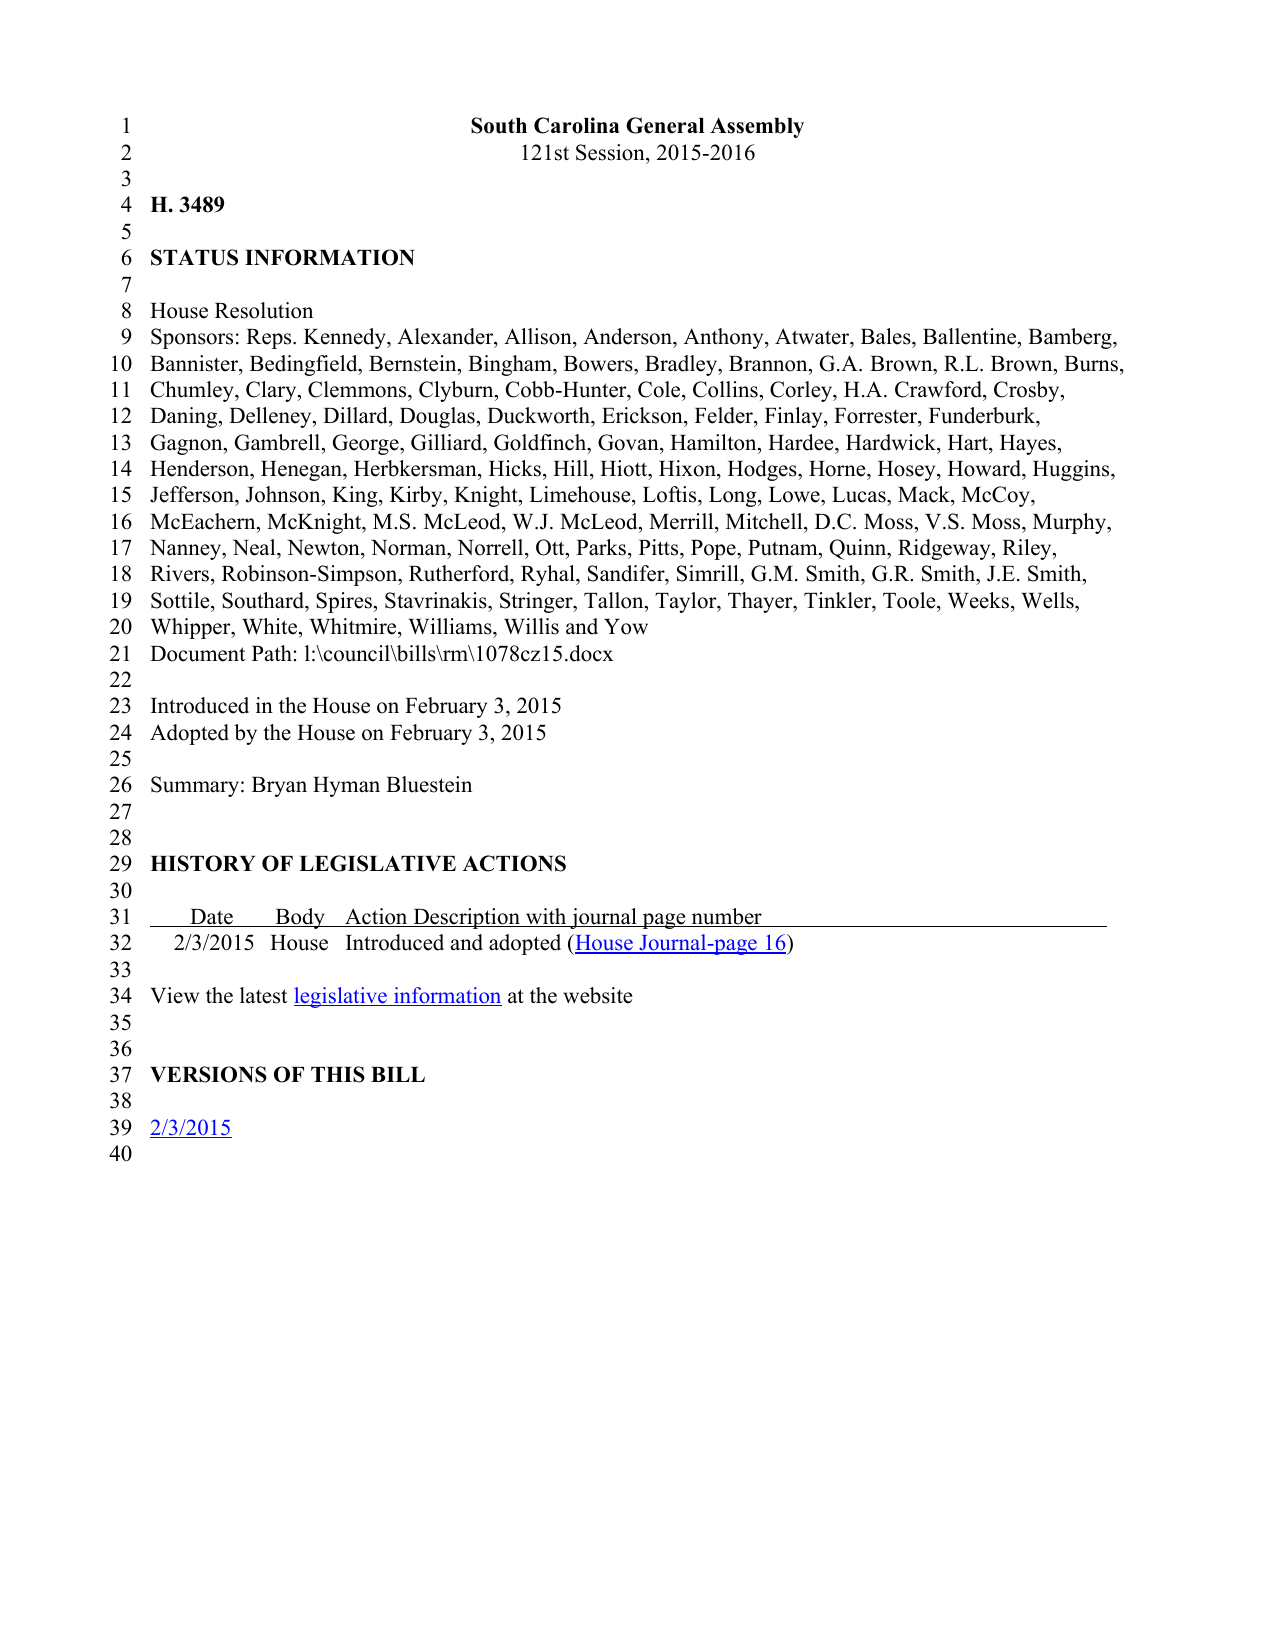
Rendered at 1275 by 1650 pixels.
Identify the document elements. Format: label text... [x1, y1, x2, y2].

text HISTORY OF LEGISLATIVE ACTIONS [150, 850, 1125, 877]
text View the latest legislative information at the website [150, 982, 1125, 1008]
text Summary: Bryan Hyman Bluestein [150, 771, 1125, 798]
text 2/3/2015 House Introduced and adopted (House Journal-page 16) [150, 929, 1125, 956]
text Adopted by the House on February 3, 2015 [150, 719, 1125, 745]
text VERSIONS OF THIS BILL [150, 1061, 1125, 1088]
text Document Path: l:\council\bills\rm\1078cz15.docx [150, 639, 1125, 666]
text House Resolution [150, 297, 1125, 323]
text STATUS INFORMATION [150, 244, 1125, 271]
text Introduced in the House on February 3, 2015 [150, 692, 1125, 719]
text 2/3/2015 [150, 1114, 1125, 1140]
text Date Body Action Description with journal page number [150, 903, 1125, 929]
text South Carolina General Assembly [150, 112, 1125, 139]
text Sponsors: Reps. Kennedy, Alexander, Allison, Anderson, Anthony, Atwater, Bales, Ballentine, Bamberg, Bannister, Bedingfield, Bernstein, Bingham, Bowers, Bradley, Brannon, G.A. Brown, R.L. Brown, Burns, Chumley, Clary, Clemmons, Clyburn, Cobb-Hunter, Cole, Collins, Corley, H.A. Crawford, Crosby, Daning, Delleney, Dillard, Douglas, Duckworth, Erickson, Felder, Finlay, Forrester, Funderburk, Gagnon, Gambrell, George, Gilliard, Goldfinch, Govan, Hamilton, Hardee, Hardwick, Hart, Hayes, Henderson, Henegan, Herbkersman, Hicks, Hill, Hiott, Hixon, Hodges, Horne, Hosey, Howard, Huggins, Jefferson, Johnson, King, Kirby, Knight, Limehouse, Loftis, Long, Lowe, Lucas, Mack, McCoy, McEachern, McKnight, M.S. McLeod, W.J. McLeod, Merrill, Mitchell, D.C. Moss, V.S. Moss, Murphy, Nanney, Neal, Newton, Norman, Norrell, Ott, Parks, Pitts, Pope, Putnam, Quinn, Ridgeway, Riley, Rivers, Robinson-Simpson, Rutherford, Ryhal, Sandifer, Simrill, G.M. Smith, G.R. Smith, J.E. Smith, Sottile, Southard, Spires, Stavrinakis, Stringer, Tallon, Taylor, Thayer, Tinkler, Toole, Weeks, Wells, Whipper, White, Whitmire, Williams, Willis and Yow [150, 323, 1125, 639]
text 121st Session, 2015-2016 [150, 139, 1125, 165]
text H. 3489 [150, 192, 1125, 218]
